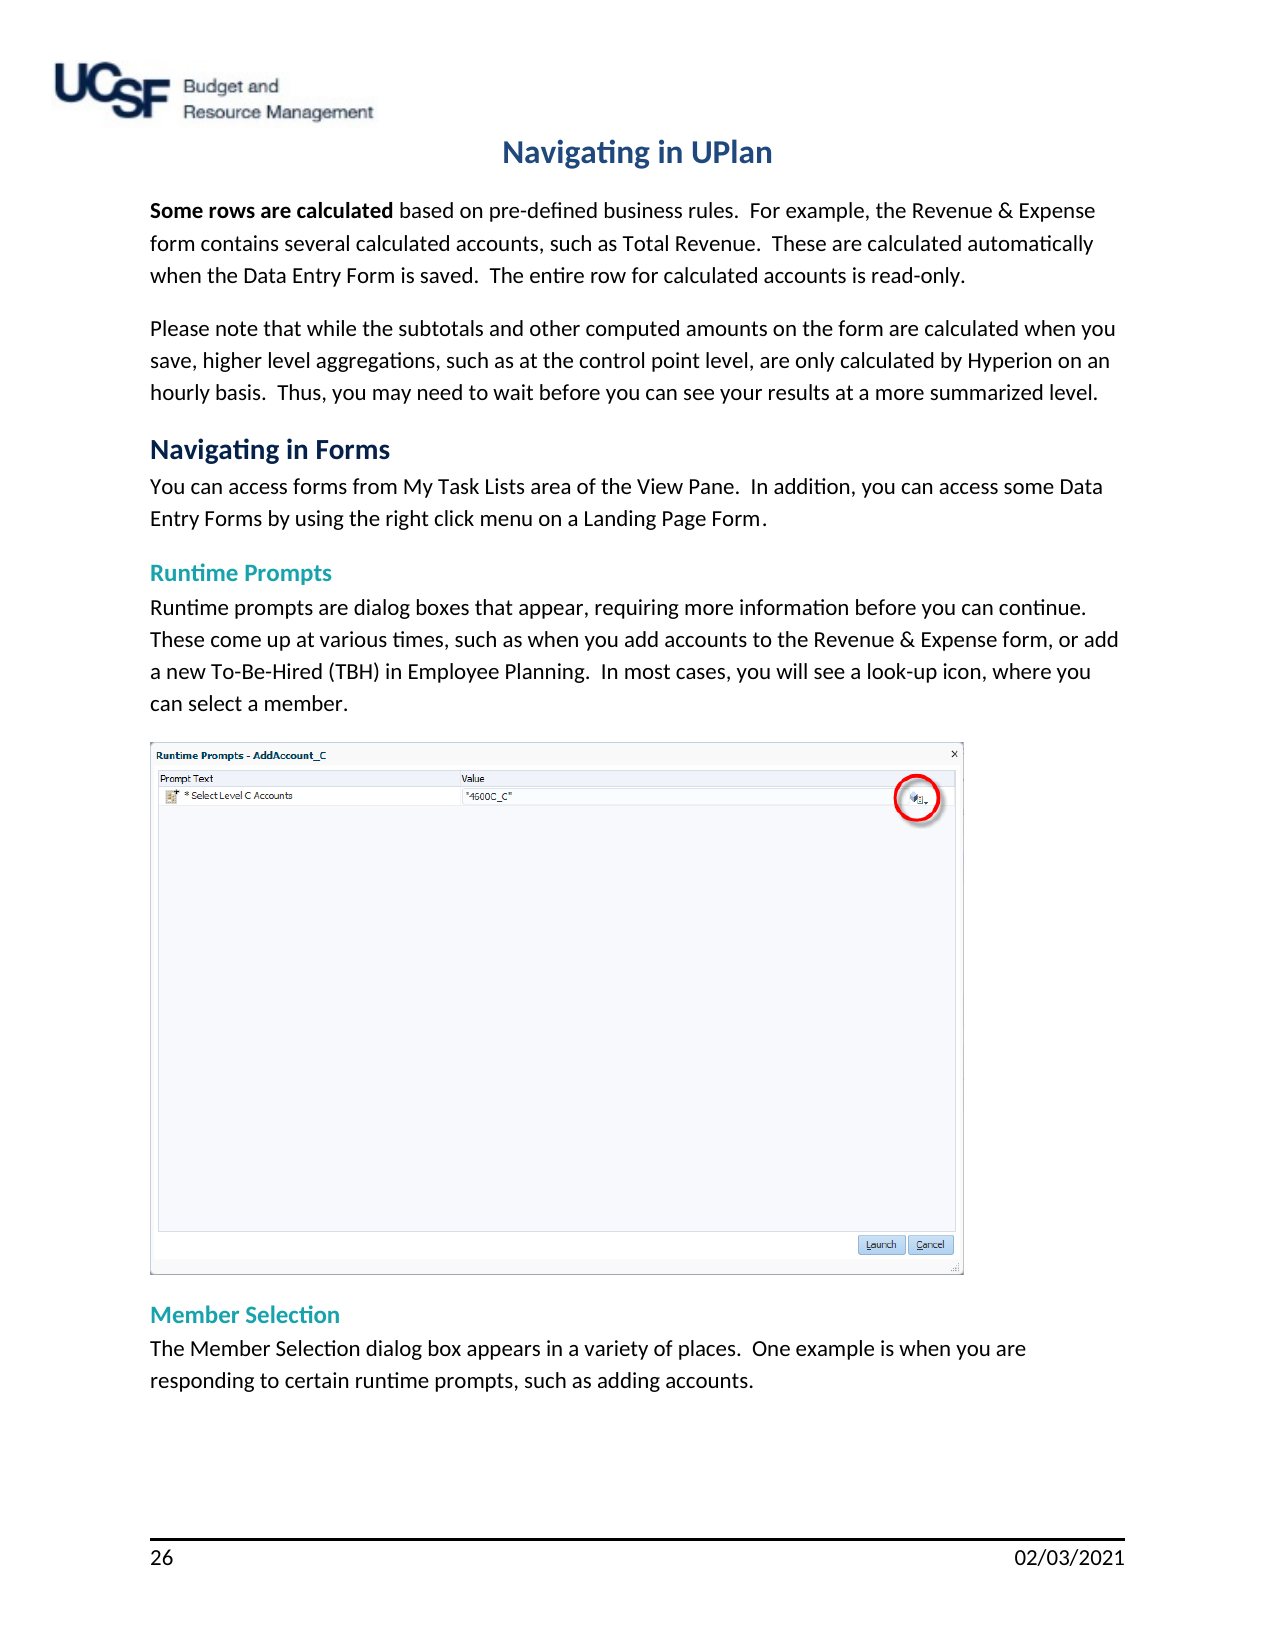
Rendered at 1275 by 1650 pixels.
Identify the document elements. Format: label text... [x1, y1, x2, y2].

picture [150, 742, 964, 1275]
picture [51, 60, 378, 128]
text Runtime prompts are dialog boxes that appear, requiring more information before you can continue. These come up at various times, such as when you add accounts to the Revenue & Expense form, or add a new To-Be-Hired (TBH) in Employee Planning. In most cases, you will see a look-up icon, where you can select a member. [150, 593, 1125, 717]
text The Member Selection dialog box appears in a variety of places. One example is when you are responding to certain runtime prompts, such as adding accounts. [150, 1334, 1125, 1394]
subtitle Runtime Prompts [150, 558, 1125, 588]
subtitle Navigating in Forms [150, 431, 1125, 467]
text Some rows are calculated based on pre-defined business rules. For example, the Revenue & Expense form contains several calculated accounts, such as Total Revenue. These are calculated automatically when the Data Entry Form is saved. The entire row for calculated accounts is read-only. [150, 197, 1125, 289]
subtitle Member Selection [150, 1299, 1125, 1330]
text Please note that while the subtotals and other computed amounts on the form are calculated when you save, higher level aggregations, such as at the control point level, are only calculated by Hyperion on an hourly basis. Thus, you may need to wait before you can see your results at a more summarized level. [150, 314, 1125, 406]
text You can access forms from My Task Lists area of the View Pane. In addition, you can access some Data Entry Forms by using the right click menu on a Landing Page Form. [150, 472, 1125, 533]
